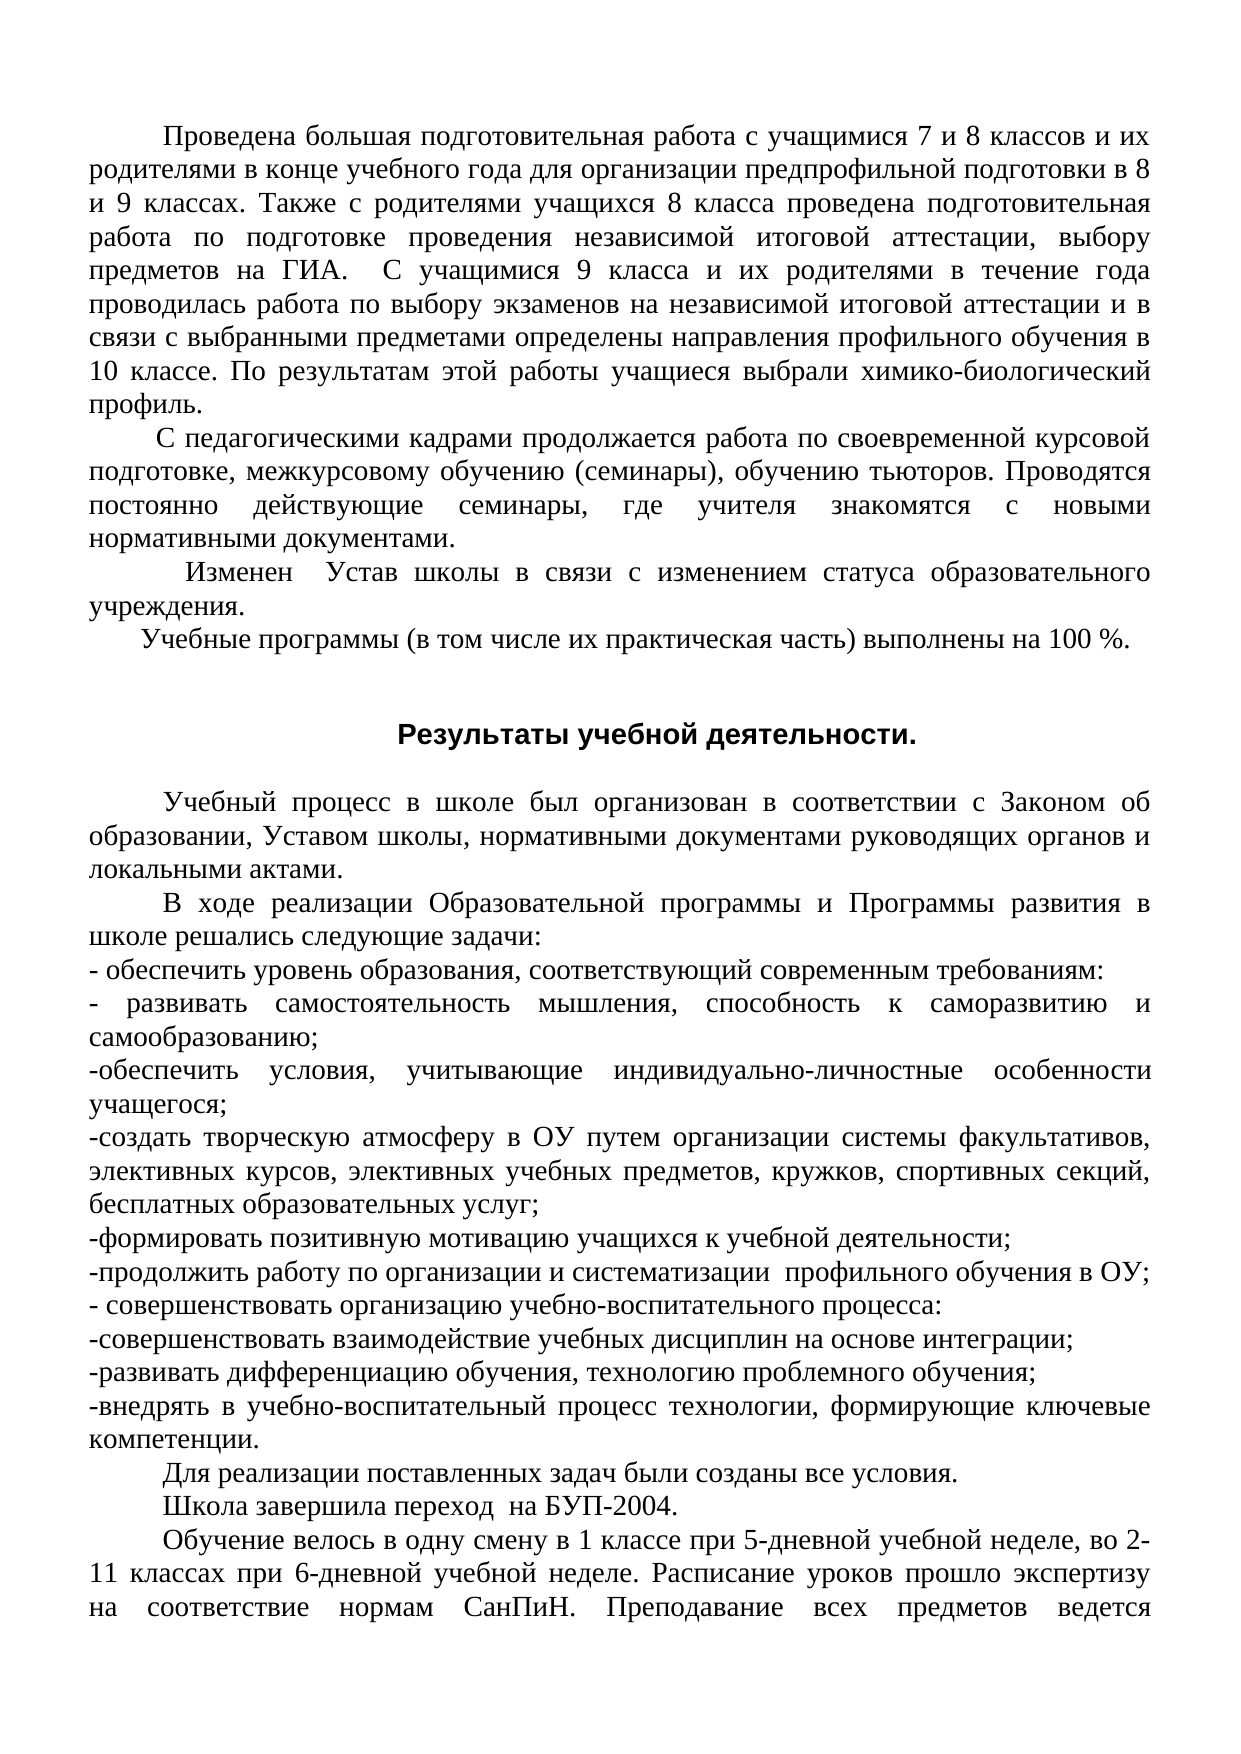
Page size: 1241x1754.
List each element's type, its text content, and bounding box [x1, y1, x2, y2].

text Учебный процесс в школе был организован в соответствии с Законом об образовании, Уставом школы, нормативными документами руководящих органов и локальными актами. [89, 784, 1152, 885]
text Учебные программы (в том числе их практическая часть) выполнены на 100 %. [89, 621, 1152, 655]
text Для реализации поставленных задач были созданы все условия. [89, 1455, 1152, 1488]
text -развивать дифференциацию обучения, технологию проблемного обучения; [89, 1354, 1152, 1388]
text - совершенствовать организацию учебно-воспитательного процесса: [89, 1287, 1152, 1321]
text Результаты учебной деятельности. [89, 717, 1152, 751]
text Изменен Устав школы в связи с изменением статуса образовательного учреждения. [89, 554, 1152, 621]
text -формировать позитивную мотивацию учащихся к учебной деятельности; [89, 1220, 1152, 1254]
text -совершенствовать взаимодействие учебных дисциплин на основе интеграции; [89, 1321, 1152, 1354]
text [89, 1522, 1152, 1623]
text -обеспечить условия, учитывающие индивидуально-личностные особенности учащегося; [89, 1052, 1152, 1119]
text С педагогическими кадрами продолжается работа по своевременной курсовой подготовке, межкурсовому обучению (семинары), обучению тьюторов. Проводятся постоянно действующие семинары, где учителя знакомятся с новыми нормативными документами. [89, 420, 1152, 554]
text -внедрять в учебно-воспитательный процесс технологии, формирующие ключевые компетенции. [89, 1388, 1152, 1455]
text Проведена большая подготовительная работа с учащимися 7 и 8 классов и их родителями в конце учебного года для организации предпрофильной подготовки в 8 и 9 классах. Также с родителями учащихся 8 класса проведена подготовительная работа по подготовке проведения независимой итоговой аттестации, выбору предметов на ГИА. С учащимися 9 класса и их родителями в течение года проводилась работа по выбору экзаменов на независимой итоговой аттестации и в связи с выбранными предметами определены направления профильного обучения в 10 классе. По результатам этой работы учащиеся выбрали химико-биологический профиль. [89, 118, 1152, 420]
text - развивать самостоятельность мышления, способность к саморазвитию и самообразованию; [89, 985, 1152, 1052]
text В ходе реализации Образовательной программы и Программы развития в школе решались следующие задачи: [89, 885, 1152, 952]
text - обеспечить уровень образования, соответствующий современным требованиям: [89, 952, 1152, 985]
text -продолжить работу по организации и систематизации профильного обучения в ОУ; [89, 1254, 1152, 1287]
text -создать творческую атмосферу в ОУ путем организации системы факультативов, элективных курсов, элективных учебных предметов, кружков, спортивных секций, бесплатных образовательных услуг; [89, 1119, 1152, 1220]
text Школа завершила переход на БУП-2004. [89, 1488, 1152, 1522]
